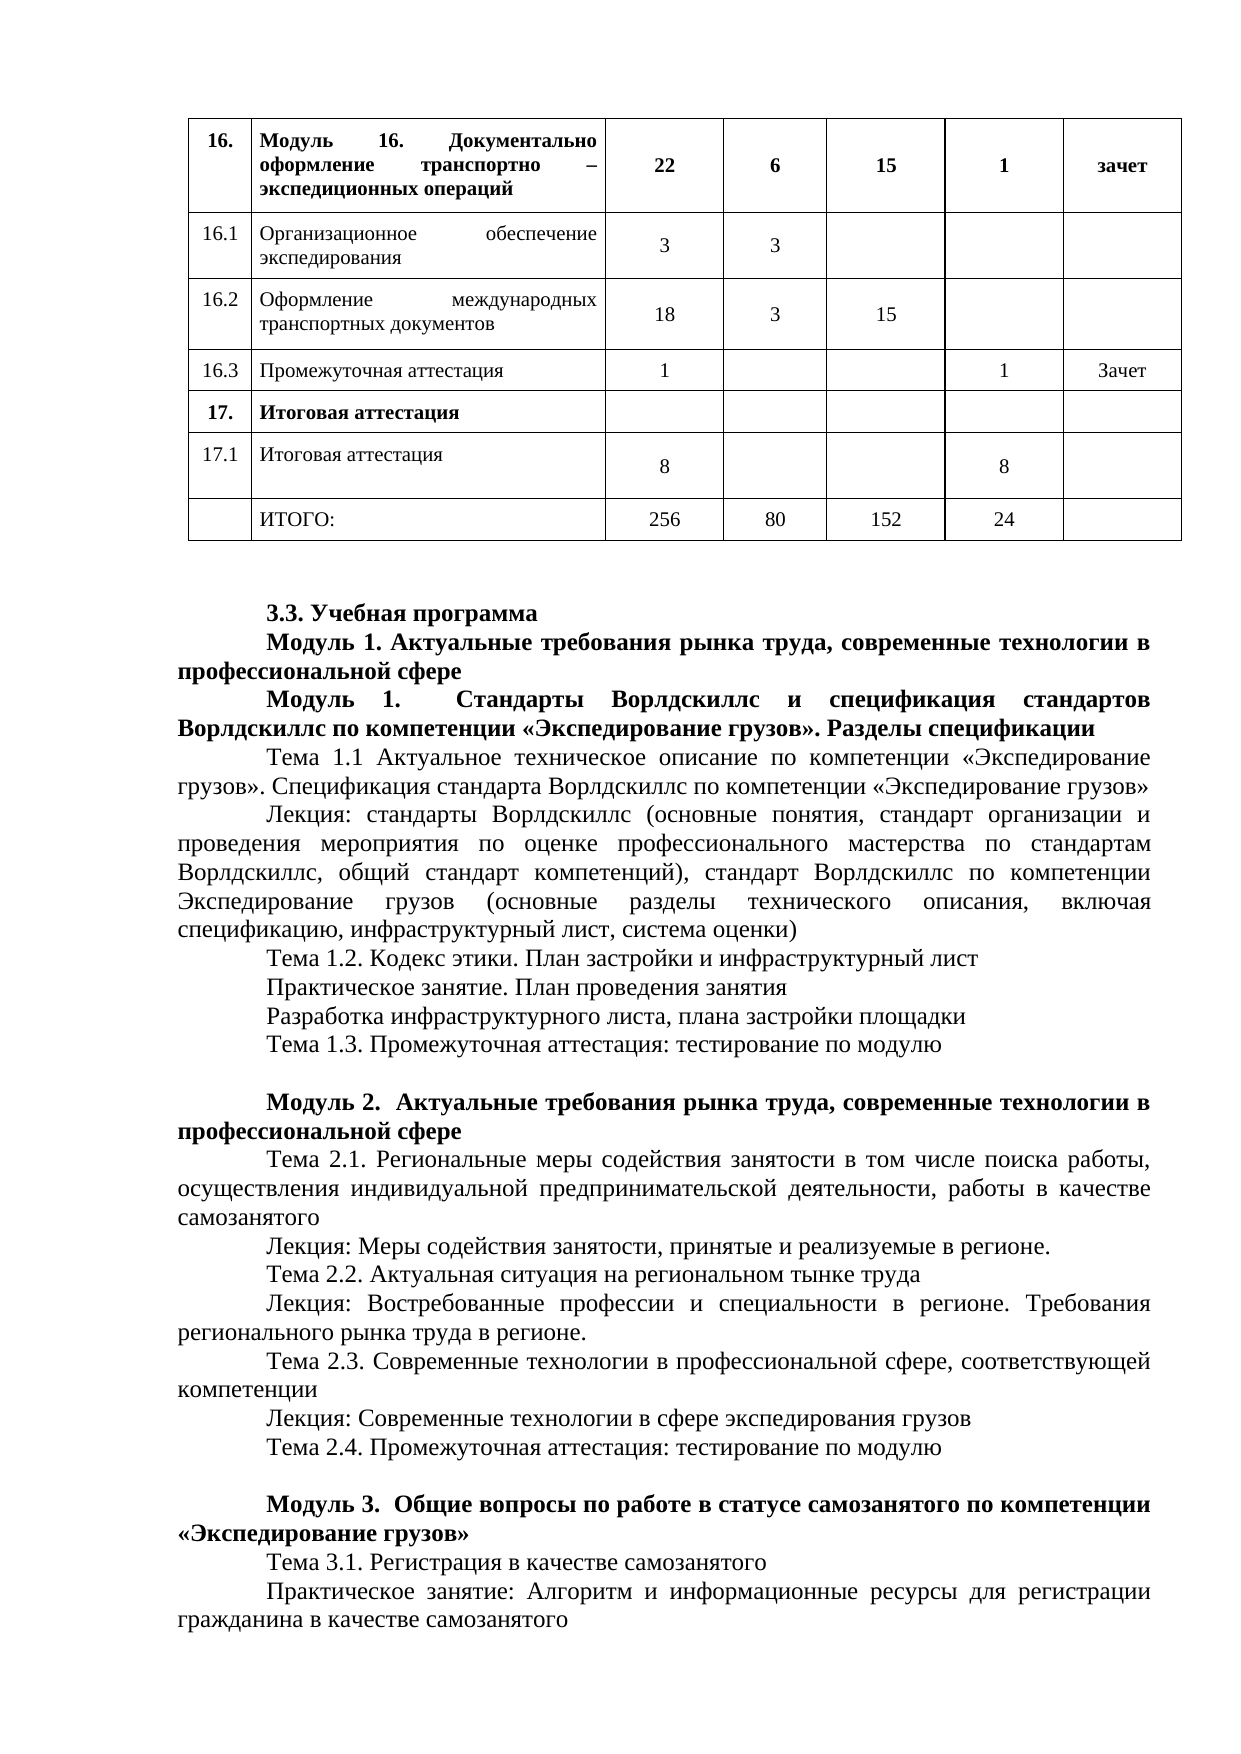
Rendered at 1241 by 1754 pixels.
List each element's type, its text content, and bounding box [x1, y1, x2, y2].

text Модуль 3. Общие вопросы по работе в статусе самозанятого по компетенции «Экспедирование грузов» [177, 1489, 1152, 1547]
table_cell [606, 391, 723, 432]
table_cell ИТОГО: [252, 499, 605, 540]
table_cell 1 [606, 350, 723, 390]
text Модуль 2. Актуальные требования рынка труда, современные технологии в профессиональной сфере [177, 1087, 1152, 1144]
table_cell [827, 433, 944, 498]
table_cell Зачет [1064, 350, 1181, 390]
table_cell [724, 433, 826, 498]
table_cell [827, 391, 944, 432]
table_cell 15 [827, 119, 944, 212]
table_cell [827, 350, 944, 390]
text Модуль 1. Актуальные требования рынка труда, современные технологии в профессиональной сфере [177, 627, 1152, 684]
table_cell 6 [724, 119, 826, 212]
text Тема 2.4. Промежуточная аттестация: тестирование по модулю [177, 1432, 1152, 1461]
table_cell [1064, 391, 1181, 432]
table_cell [946, 279, 1063, 349]
table_cell 17.1 [189, 433, 251, 498]
table_cell Промежуточная аттестация [252, 350, 605, 390]
table_cell 17. [189, 391, 251, 432]
table_cell [1064, 499, 1181, 540]
table_cell Организационное обеспечение экспедирования [252, 213, 605, 278]
text Лекция: Востребованные профессии и специальности в регионе. Требования регионального рынка труда в регионе. [177, 1288, 1152, 1346]
text 3.3. Учебная программа [177, 598, 1152, 627]
table_cell [1064, 279, 1181, 349]
table_cell [724, 391, 826, 432]
table_cell 16.1 [189, 213, 251, 278]
table_cell [946, 213, 1063, 278]
table_cell Оформление международных транспортных документов [252, 279, 605, 349]
table_cell Итоговая аттестация [252, 391, 605, 432]
text Лекция: Современные технологии в сфере экспедирования грузов [177, 1403, 1152, 1432]
table_cell 8 [946, 433, 1063, 498]
text Тема 2.3. Современные технологии в профессиональной сфере, соответствующей компетенции [177, 1346, 1152, 1403]
table_cell 8 [606, 433, 723, 498]
text Тема 3.1. Регистрация в качестве самозанятого [177, 1547, 1152, 1576]
table_cell 3 [606, 213, 723, 278]
table_cell [1064, 433, 1181, 498]
table_cell Модуль 16. Документально оформление транспортно – экспедиционных операций [252, 119, 605, 212]
table_cell 1 [946, 119, 1063, 212]
table_cell 24 [946, 499, 1063, 540]
table_cell 152 [827, 499, 944, 540]
table_cell [946, 391, 1063, 432]
table_cell [1064, 213, 1181, 278]
text Модуль 1. Стандарты Ворлдскиллс и спецификация стандартов Ворлдскиллс по компетенции «Экспедирование грузов». Разделы спецификации [177, 684, 1152, 742]
text Тема 2.1. Региональные меры содействия занятости в том числе поиска работы, осуществления индивидуальной предпринимательской деятельности, работы в качестве самозанятого [177, 1144, 1152, 1231]
table_cell 16.2 [189, 279, 251, 349]
text Лекция: стандарты Ворлдскиллс (основные понятия, стандарт организации и проведения мероприятия по оценке профессионального мастерства по стандартам Ворлдскиллс, общий стандарт компетенций), стандарт Ворлдскиллс по компетенции Экспедирование грузов (основные разделы технического описания, включая спецификацию, инфраструктурный лист, система оценки) [177, 799, 1152, 943]
table_cell 80 [724, 499, 826, 540]
table_cell 16.3 [189, 350, 251, 390]
table_cell [189, 499, 251, 540]
table_cell [827, 213, 944, 278]
table_cell 256 [606, 499, 723, 540]
table_cell 15 [827, 279, 944, 349]
table_cell 3 [724, 279, 826, 349]
text Тема 1.3. Промежуточная аттестация: тестирование по модулю [177, 1029, 1152, 1058]
table_cell зачет [1064, 119, 1181, 212]
text Лекция: Меры содействия занятости, принятые и реализуемые в регионе. [177, 1231, 1152, 1259]
text Практическое занятие: Алгоритм и информационные ресурсы для регистрации гражданина в качестве самозанятого [177, 1576, 1152, 1633]
table_cell 18 [606, 279, 723, 349]
table_cell 3 [724, 213, 826, 278]
table_cell 1 [946, 350, 1063, 390]
text Тема 1.2. Кодекс этики. План застройки и инфраструктурный лист [177, 943, 1152, 972]
table_cell [724, 350, 826, 390]
text Практическое занятие. План проведения занятия [177, 972, 1152, 1001]
text Тема 1.1 Актуальное техническое описание по компетенции «Экспедирование грузов». Спецификация стандарта Ворлдскиллс по компетенции «Экспедирование грузов» [177, 742, 1152, 799]
table_cell Итоговая аттестация [252, 433, 605, 498]
text Тема 2.2. Актуальная ситуация на региональном тынке труда [177, 1259, 1152, 1288]
table_cell 16. [189, 119, 251, 212]
table_cell 22 [606, 119, 723, 212]
text Разработка инфраструктурного листа, плана застройки площадки [177, 1001, 1152, 1029]
